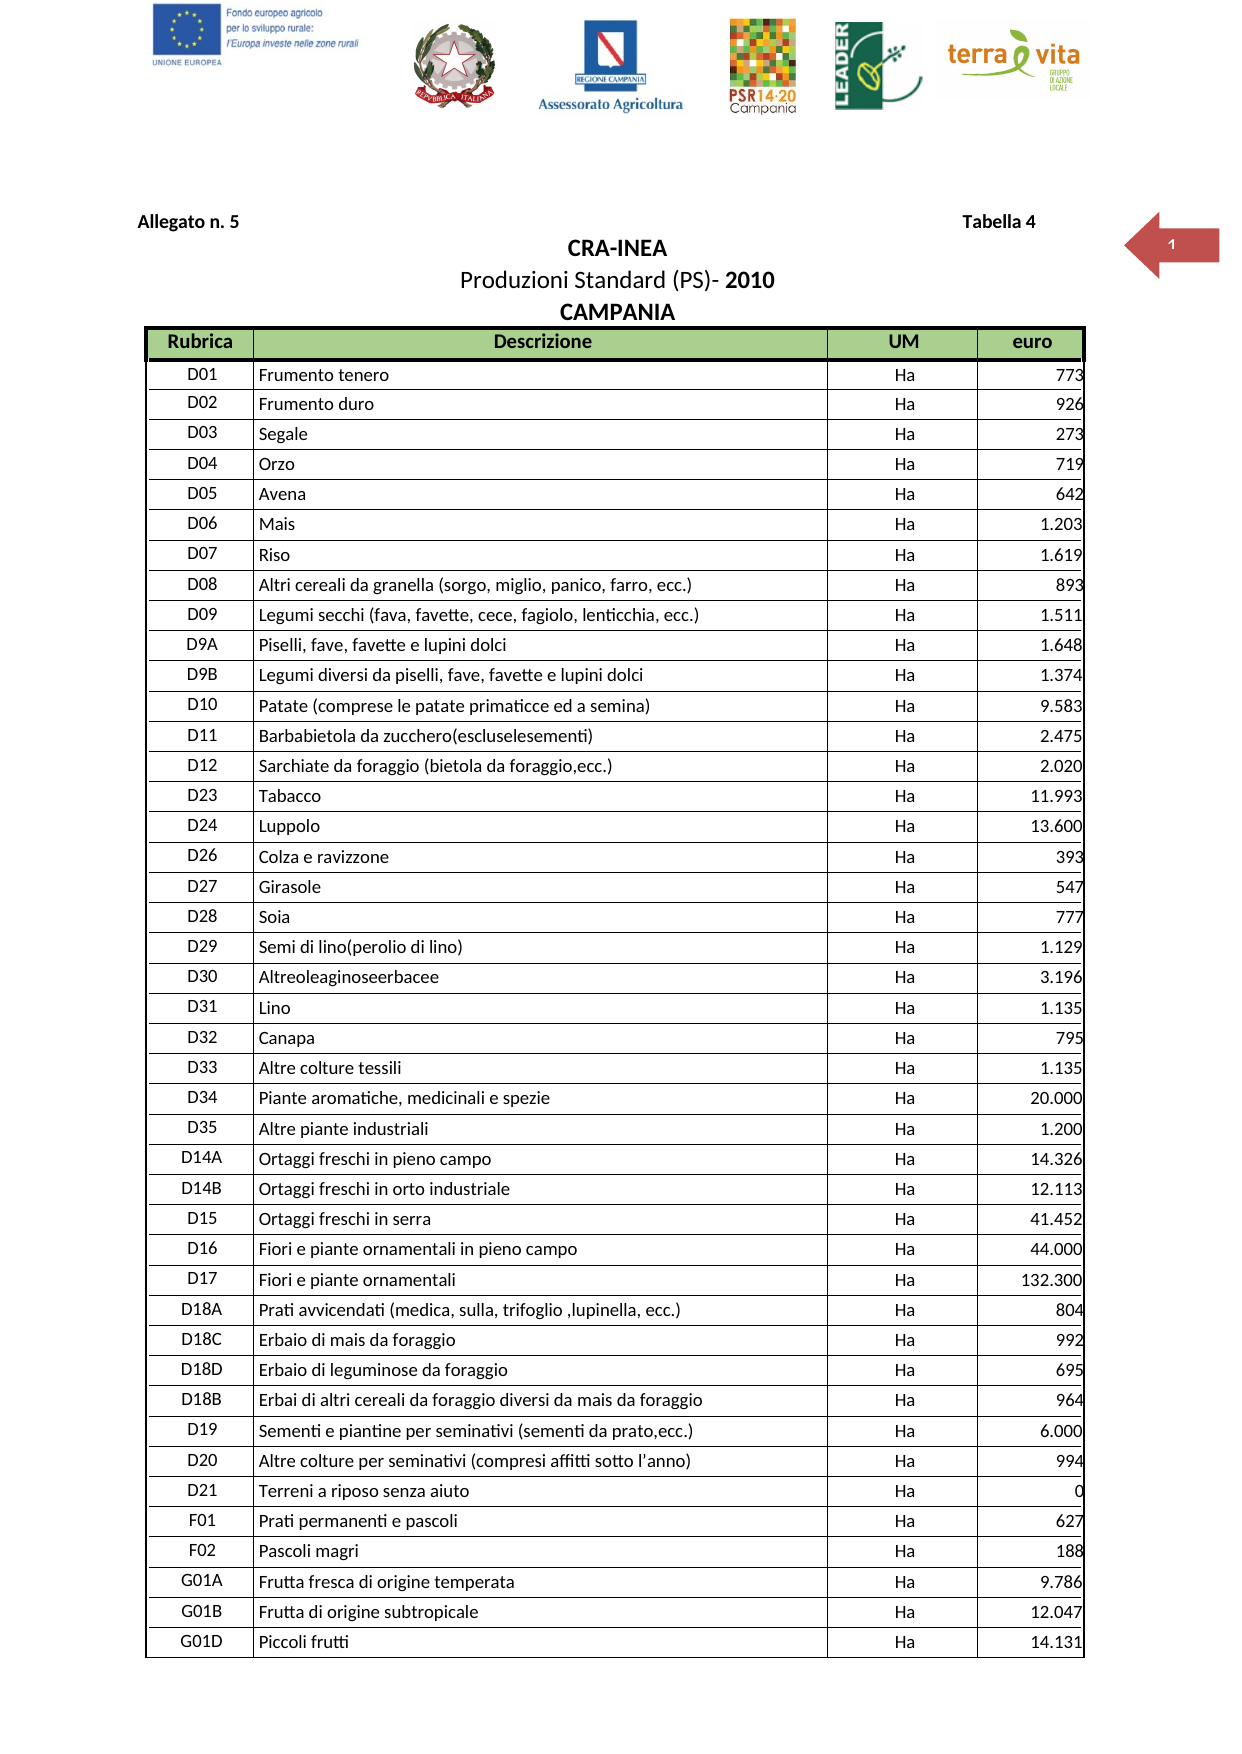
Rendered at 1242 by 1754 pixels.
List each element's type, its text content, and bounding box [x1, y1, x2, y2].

table_cell D14B [147, 1174, 253, 1204]
table_cell D15 [147, 1204, 253, 1234]
table_cell D18A [147, 1295, 253, 1325]
text CRA-INEA [137, 233, 1097, 263]
table_cell 132.300 [978, 1265, 1083, 1295]
table_cell Ha [828, 450, 977, 479]
table_cell 6.000 [978, 1416, 1083, 1446]
table_cell 188 [978, 1536, 1083, 1567]
table_cell Canapa [254, 1024, 827, 1053]
picture [412, 21, 499, 111]
table_cell 2.020 [978, 751, 1083, 781]
table_cell Frumento duro [254, 390, 827, 419]
table_cell D21 [147, 1476, 253, 1506]
table_cell Sarchiate da foraggio (bietola da foraggio,ecc.) [254, 752, 827, 781]
table_cell 273 [978, 419, 1083, 449]
table_cell Ha [828, 1115, 977, 1144]
table_cell D34 [147, 1083, 253, 1113]
table_cell Frutta di origine subtropicale [254, 1598, 827, 1627]
table_cell D18B [147, 1385, 253, 1416]
table_cell D32 [147, 1023, 253, 1053]
table_header UM [828, 330, 977, 358]
table_cell Altre colture tessili [254, 1054, 827, 1083]
text CAMPANIA [137, 296, 1097, 326]
table_cell Sementi e piantine per seminativi (sementi da prato,ecc.) [254, 1417, 827, 1446]
table_cell Ha [828, 903, 977, 932]
table_cell Ha [828, 1296, 977, 1325]
table_cell 547 [978, 872, 1083, 902]
table_cell Frutta fresca di origine temperata [254, 1568, 827, 1597]
table_cell 795 [978, 1023, 1083, 1053]
table_cell Ha [828, 661, 977, 691]
table_cell G01B [147, 1597, 253, 1627]
table_cell Ha [828, 933, 977, 962]
table_cell 777 [978, 902, 1083, 932]
table_cell Patate (comprese le patate primaticce ed a semina) [254, 692, 827, 721]
table_cell Lino [254, 994, 827, 1023]
table_cell Ha [828, 1205, 977, 1234]
table_cell Piccoli frutti [254, 1628, 827, 1657]
table_cell Ha [828, 510, 977, 539]
table_cell D19 [147, 1416, 253, 1446]
table_cell D14A [147, 1144, 253, 1174]
table_cell Colza e ravizzone [254, 843, 827, 872]
table_cell Ortaggi freschi in serra [254, 1205, 827, 1234]
table_cell 719 [978, 449, 1083, 479]
table_cell Tabacco [254, 782, 827, 811]
table_cell Prati avvicendati (medica, sulla, trifoglio ,lupinella, ecc.) [254, 1296, 827, 1325]
table_header Descrizione [254, 330, 827, 358]
table_cell 1.200 [978, 1114, 1083, 1144]
table_cell Ha [828, 1145, 977, 1174]
table_cell F01 [147, 1506, 253, 1536]
table_cell Luppolo [254, 812, 827, 842]
table_cell Riso [254, 541, 827, 570]
table_cell 1.135 [978, 1053, 1083, 1083]
text Allegato n. 5 Tabella 4 [137, 212, 1102, 233]
table_cell 964 [978, 1385, 1083, 1416]
table_cell Legumi secchi (fava, favette, cece, fagiolo, lenticchia, ecc.) [254, 601, 827, 630]
table_cell Ha [828, 420, 977, 449]
table_cell Ha [828, 541, 977, 570]
table_cell Ha [828, 964, 977, 993]
table_cell D11 [147, 721, 253, 751]
table_cell 393 [978, 842, 1083, 872]
table_cell 1.619 [978, 540, 1083, 570]
table_header Rubrica [148, 330, 253, 358]
table_cell 1.648 [978, 630, 1083, 660]
table_cell D9B [147, 660, 253, 691]
picture [538, 17, 686, 115]
table_cell Ha [828, 390, 977, 419]
table_cell Erbaio di leguminose da foraggio [254, 1356, 827, 1385]
table_cell Piante aromatiche, medicinali e spezie [254, 1084, 827, 1113]
table_cell Ha [828, 782, 977, 811]
table_cell D10 [147, 691, 253, 721]
table_cell Segale [254, 420, 827, 449]
table_cell Ha [828, 1537, 977, 1567]
table_cell Ha [828, 1417, 977, 1446]
table_cell Piselli, fave, favette e lupini dolci [254, 631, 827, 660]
table_cell D02 [147, 389, 253, 419]
table_cell 11.993 [978, 781, 1083, 811]
table_cell 14.326 [978, 1144, 1083, 1174]
table_cell 9.583 [978, 691, 1083, 721]
table_cell Semi di lino(perolio di lino) [254, 933, 827, 962]
table_cell Ha [828, 480, 977, 509]
table_cell Altreoleaginoseerbacee [254, 964, 827, 993]
table_cell 994 [978, 1446, 1083, 1476]
table_cell D18D [147, 1355, 253, 1385]
table_cell Ha [828, 571, 977, 600]
table_cell D17 [147, 1265, 253, 1295]
table_cell Altre piante industriali [254, 1115, 827, 1144]
table_cell 3.196 [978, 963, 1083, 993]
table_cell D09 [147, 600, 253, 630]
table_cell D01 [147, 359, 253, 388]
table_cell 1.374 [978, 660, 1083, 691]
table_cell Avena [254, 480, 827, 509]
table_cell D33 [147, 1053, 253, 1083]
table_cell D24 [147, 811, 253, 842]
table_cell Ha [828, 1235, 977, 1264]
table_cell 12.113 [978, 1174, 1083, 1204]
table_cell Ha [828, 1175, 977, 1204]
table_cell D30 [147, 963, 253, 993]
table_cell 893 [978, 570, 1083, 600]
table_cell G01A [147, 1567, 253, 1597]
table_cell D07 [147, 540, 253, 570]
table_cell Ha [828, 692, 977, 721]
table_cell Erbaio di mais da foraggio [254, 1326, 827, 1355]
table_cell 20.000 [978, 1083, 1083, 1113]
table_cell D03 [147, 419, 253, 449]
picture [151, 0, 362, 72]
table_cell Prati permanenti e pascoli [254, 1507, 827, 1536]
table_cell 44.000 [978, 1234, 1083, 1264]
table_cell Ha [828, 1054, 977, 1083]
table_cell D05 [147, 479, 253, 509]
table_cell 1.129 [978, 932, 1083, 962]
table_cell Orzo [254, 450, 827, 479]
table_cell D29 [147, 932, 253, 962]
table_cell 1.511 [978, 600, 1083, 630]
table_cell D9A [147, 630, 253, 660]
table_cell D31 [147, 993, 253, 1023]
table_cell Ha [828, 631, 977, 660]
table_cell Altri cereali da granella (sorgo, miglio, panico, farro, ecc.) [254, 571, 827, 600]
picture [935, 19, 1092, 100]
table_cell 627 [978, 1506, 1083, 1536]
table_cell 1.203 [978, 509, 1083, 539]
table_cell 9.786 [978, 1567, 1083, 1597]
table_cell 695 [978, 1355, 1083, 1385]
table_cell Ha [828, 1356, 977, 1385]
table_cell 41.452 [978, 1204, 1083, 1234]
table_cell Legumi diversi da piselli, fave, favette e lupini dolci [254, 661, 827, 691]
table_cell Ha [828, 1507, 977, 1536]
table_cell 1.135 [978, 993, 1083, 1023]
table_cell D16 [147, 1234, 253, 1264]
table_cell Pascoli magri [254, 1537, 827, 1567]
table_header euro [978, 330, 1082, 358]
table_cell 13.600 [978, 811, 1083, 842]
table_cell Ha [828, 1477, 977, 1506]
table_cell Ha [828, 1598, 977, 1627]
table_cell Ha [828, 601, 977, 630]
table_cell F02 [147, 1536, 253, 1567]
table_cell Ha [828, 873, 977, 902]
table_cell D20 [147, 1446, 253, 1476]
table_cell D28 [147, 902, 253, 932]
table_cell Mais [254, 510, 827, 539]
table_cell 804 [978, 1295, 1083, 1325]
table_cell Ha [828, 1084, 977, 1113]
table_cell Ha [828, 362, 977, 388]
table_cell Ha [828, 722, 977, 751]
table_cell D06 [147, 509, 253, 539]
table_cell 12.047 [978, 1597, 1083, 1627]
table_cell Ha [828, 843, 977, 872]
table_cell 642 [978, 479, 1083, 509]
table_cell Ortaggi freschi in pieno campo [254, 1145, 827, 1174]
table_cell 2.475 [978, 721, 1083, 751]
table_cell Fiori e piante ornamentali in pieno campo [254, 1235, 827, 1264]
table_cell Ha [828, 1447, 977, 1476]
table_cell 0 [978, 1476, 1083, 1506]
text Produzioni Standard (PS)- 2010 [137, 264, 1097, 295]
table_cell Ha [828, 812, 977, 842]
table_cell 992 [978, 1325, 1083, 1355]
table_cell D18C [147, 1325, 253, 1355]
table_cell Girasole [254, 873, 827, 902]
table_cell D26 [147, 842, 253, 872]
picture [728, 17, 797, 115]
table_cell Terreni a riposo senza aiuto [254, 1477, 827, 1506]
table_cell Barbabietola da zucchero(escluselesementi) [254, 722, 827, 751]
table_cell D35 [147, 1114, 253, 1144]
table_cell Erbai di altri cereali da foraggio diversi da mais da foraggio [254, 1386, 827, 1416]
table_cell G01D [147, 1627, 253, 1657]
table_cell Soia [254, 903, 827, 932]
table_cell D04 [147, 449, 253, 479]
picture [835, 22, 923, 110]
table_cell 926 [978, 389, 1083, 419]
table_cell Ha [828, 1386, 977, 1416]
table_cell Ha [828, 1024, 977, 1053]
table_cell Frumento tenero [254, 362, 827, 388]
table_cell D12 [147, 751, 253, 781]
table_cell Altre colture per seminativi (compresi affitti sotto l’anno) [254, 1447, 827, 1476]
table_cell Ha [828, 752, 977, 781]
table_cell 773 [978, 358, 1083, 388]
table_cell Ha [828, 1266, 977, 1295]
table_cell Ha [828, 994, 977, 1023]
table_cell Ha [828, 1628, 977, 1657]
table_cell D23 [147, 781, 253, 811]
table_cell D27 [147, 872, 253, 902]
table_cell D08 [147, 570, 253, 600]
table_cell Ha [828, 1568, 977, 1597]
table_cell Ha [828, 1326, 977, 1355]
table_cell Fiori e piante ornamentali in serra [254, 1266, 827, 1295]
table_cell Ortaggi freschi in orto industriale [254, 1175, 827, 1204]
table_cell 14.131 [978, 1627, 1083, 1657]
